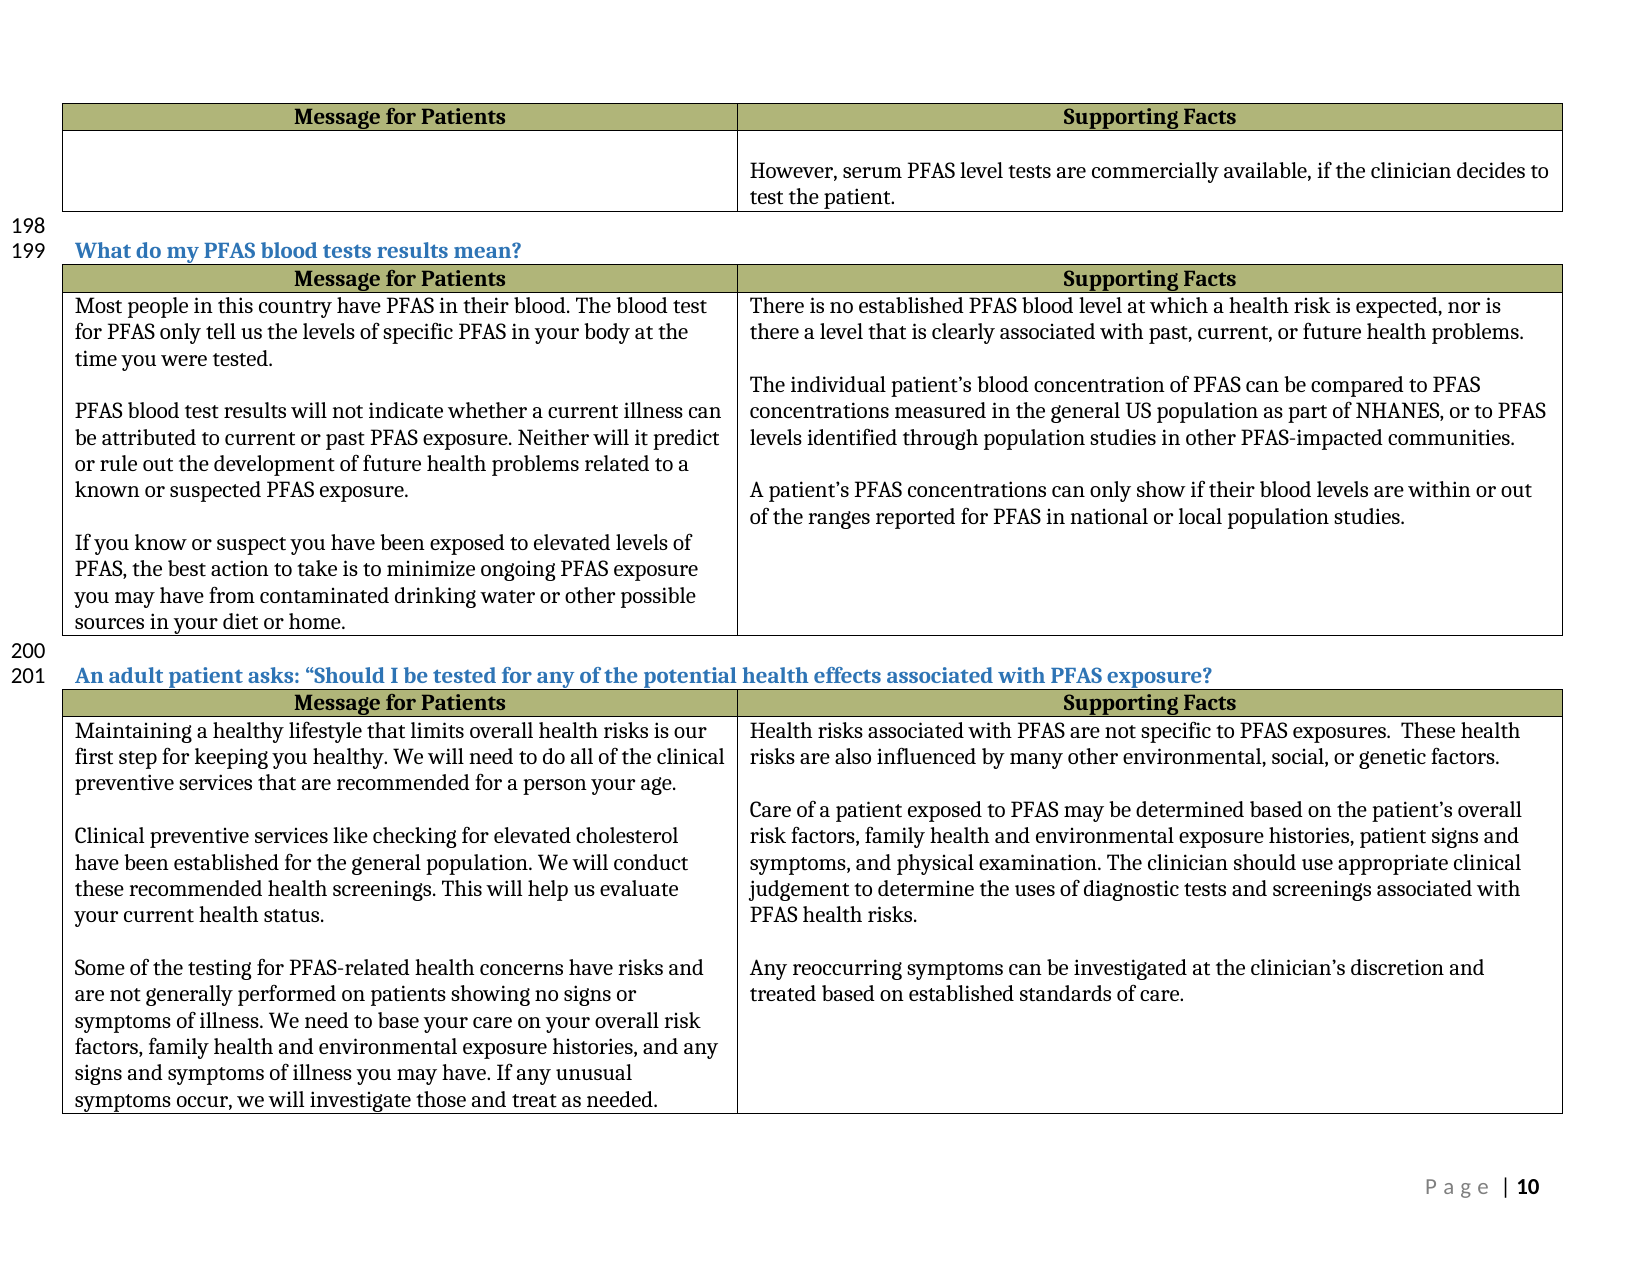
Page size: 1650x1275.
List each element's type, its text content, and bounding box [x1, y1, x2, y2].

table_cell Most people in this country have PFAS in their blood. The blood test for PFAS only tell us the levels of specific PFAS in your body at the time you were tested. PFAS blood test results will not indicate whether a current illness can be attributed to current or past PFAS exposure. Neither will it predict or rule out the development of future health problems related to a known or suspected PFAS exposure. If you know or suspect you have been exposed to elevated levels of PFAS, the best action to take is to minimize ongoing PFAS exposure you may have from contaminated drinking water or other possible sources in your diet or home. [63, 293, 737, 635]
table_cell Health risks associated with PFAS are not specific to PFAS exposures. These health risks are also influenced by many other environmental, social, or genetic factors. Care of a patient exposed to PFAS may be determined based on the patient’s overall risk factors, family health and environmental exposure histories, patient signs and symptoms, and physical examination. The clinician should use appropriate clinical judgement to determine the uses of diagnostic tests and screenings associated with PFAS health risks. Any reoccurring symptoms can be investigated at the clinician’s discretion and treated based on established standards of care. [738, 717, 1562, 1113]
table_header Message for Patients [63, 265, 737, 292]
subtitle What do my PFAS blood tests results mean? [75, 238, 1575, 264]
table_header Supporting Facts [738, 265, 1562, 292]
table_header Supporting Facts [738, 104, 1562, 130]
table_header Supporting Facts [738, 690, 1562, 716]
table_header Message for Patients [63, 690, 737, 716]
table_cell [63, 131, 737, 211]
table_cell Maintaining a healthy lifestyle that limits overall health risks is our first step for keeping you healthy. We will need to do all of the clinical preventive services that are recommended for a person your age. Clinical preventive services like checking for elevated cholesterol have been established for the general population. We will conduct these recommended health screenings. This will help us evaluate your current health status. Some of the testing for PFAS-related health concerns have risks and are not generally performed on patients showing no signs or symptoms of illness. We need to base your care on your overall risk factors, family health and environmental exposure histories, and any signs and symptoms of illness you may have. If any unusual symptoms occur, we will investigate those and treat as needed. [63, 717, 737, 1113]
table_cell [738, 131, 1562, 211]
table_header Message for Patients [63, 104, 737, 130]
subtitle An adult patient asks: “Should I be tested for any of the potential health effects associated with PFAS exposure? [75, 663, 1575, 689]
table_cell There is no established PFAS blood level at which a health risk is expected, nor is there a level that is clearly associated with past, current, or future health problems. The individual patient’s blood concentration of PFAS can be compared to PFAS concentrations measured in the general US population as part of NHANES, or to PFAS levels identified through population studies in other PFAS-impacted communities. A patient’s PFAS concentrations can only show if their blood levels are within or out of the ranges reported for PFAS in national or local population studies. [738, 293, 1562, 635]
